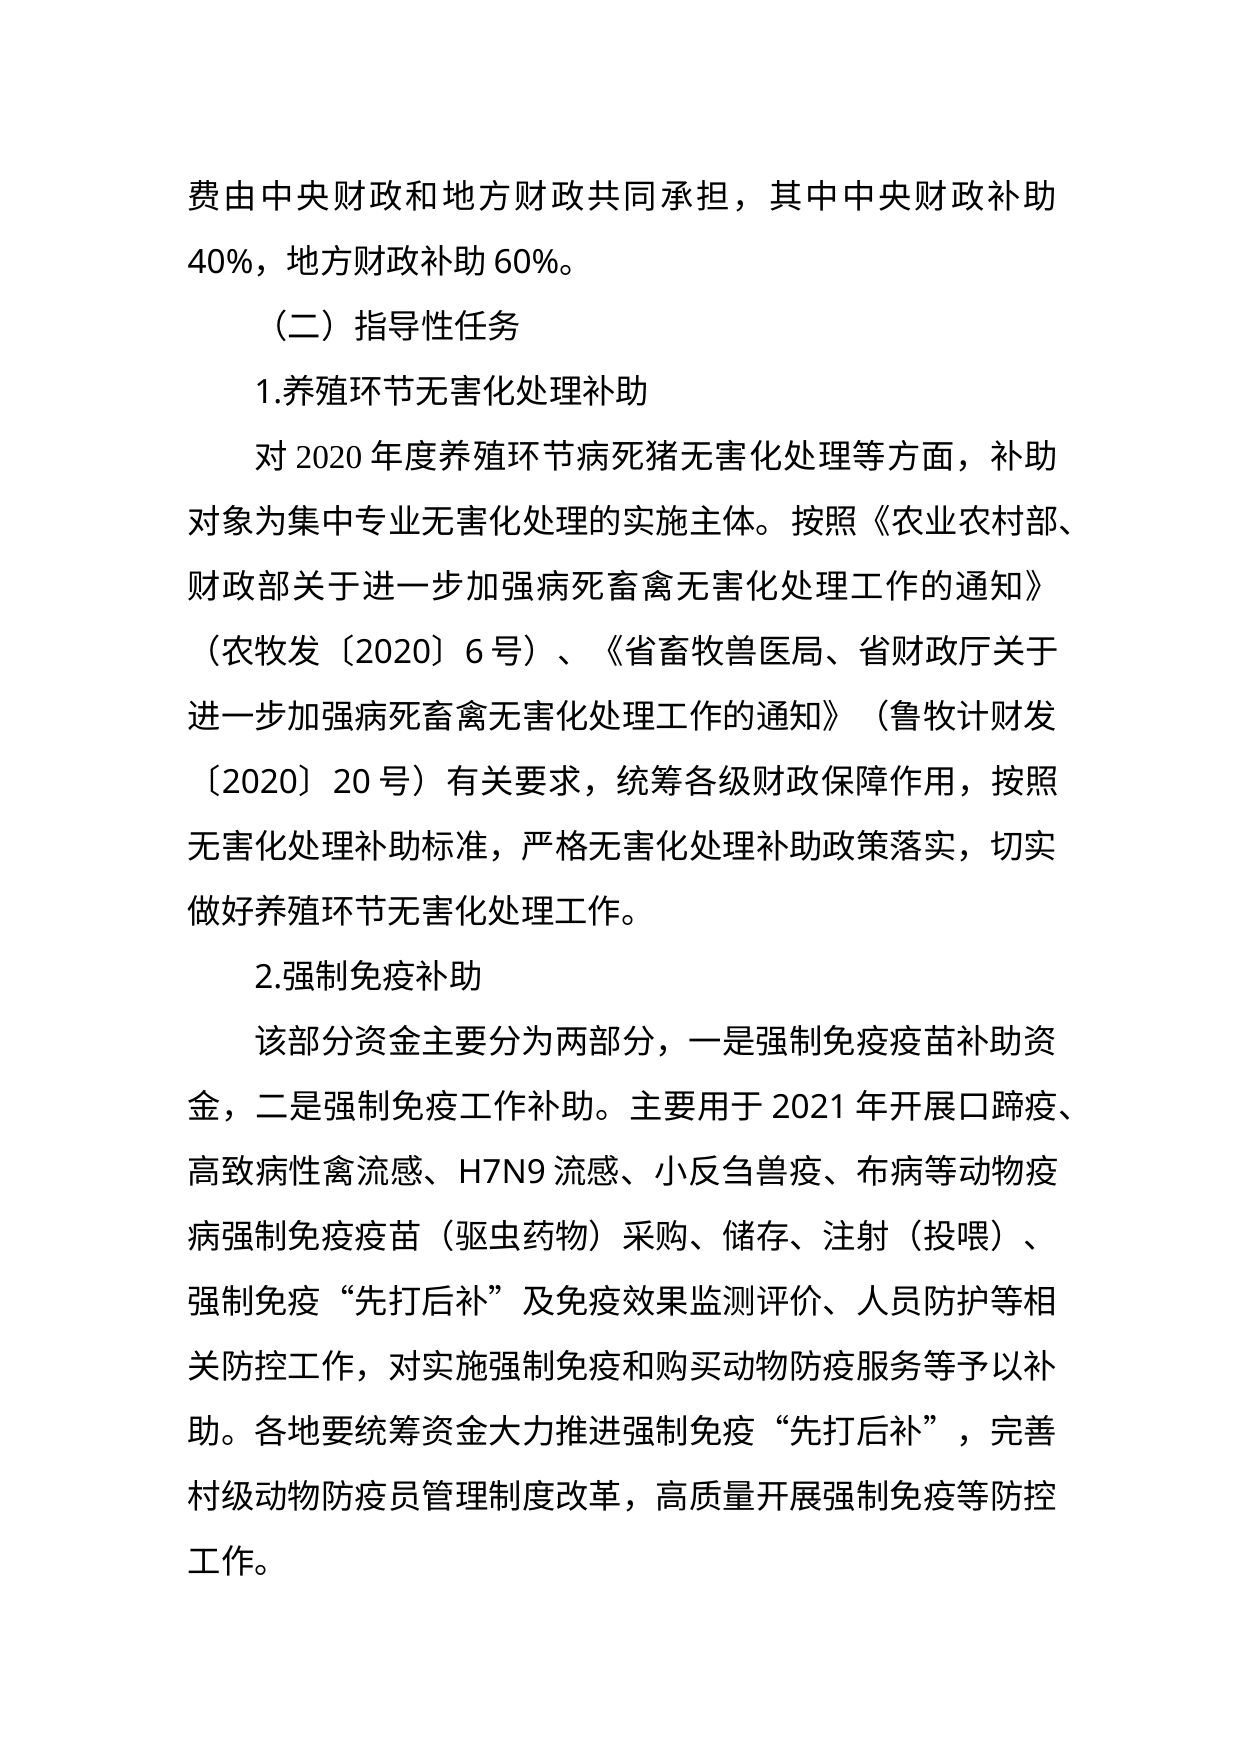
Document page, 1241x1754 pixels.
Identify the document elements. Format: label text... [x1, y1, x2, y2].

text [187, 162, 1059, 292]
text 该部分资金主要分为两部分，一是强制免疫疫苗补助资金，二是强制免疫工作补助。主要用于2021年开展口蹄疫、高致病性禽流感、H7N9流感、小反刍兽疫、布病等动物疫病强制免疫疫苗（驱虫药物）采购、储存、注射（投喂）、强制免疫“先打后补”及免疫效果监测评价、人员防护等相关防控工作，对实施强制免疫和购买动物防疫服务等予以补助。各地要统筹资金大力推进强制免疫“先打后补”，完善村级动物防疫员管理制度改革，高质量开展强制免疫等防控工作。 [187, 1007, 1059, 1592]
text 2.强制免疫补助 [187, 942, 1059, 1007]
text 对2020年度养殖环节病死猪无害化处理等方面，补助对象为集中专业无害化处理的实施主体。按照《农业农村部、财政部关于进一步加强病死畜禽无害化处理工作的通知》（农牧发〔2020〕6号）、《省畜牧兽医局、省财政厅关于进一步加强病死畜禽无害化处理工作的通知》（鲁牧计财发〔2020〕20号）有关要求，统筹各级财政保障作用，按照无害化处理补助标准，严格无害化处理补助政策落实，切实做好养殖环节无害化处理工作。 [187, 422, 1059, 942]
text 1.养殖环节无害化处理补助 [187, 357, 1059, 422]
text （二）指导性任务 [187, 292, 1059, 357]
